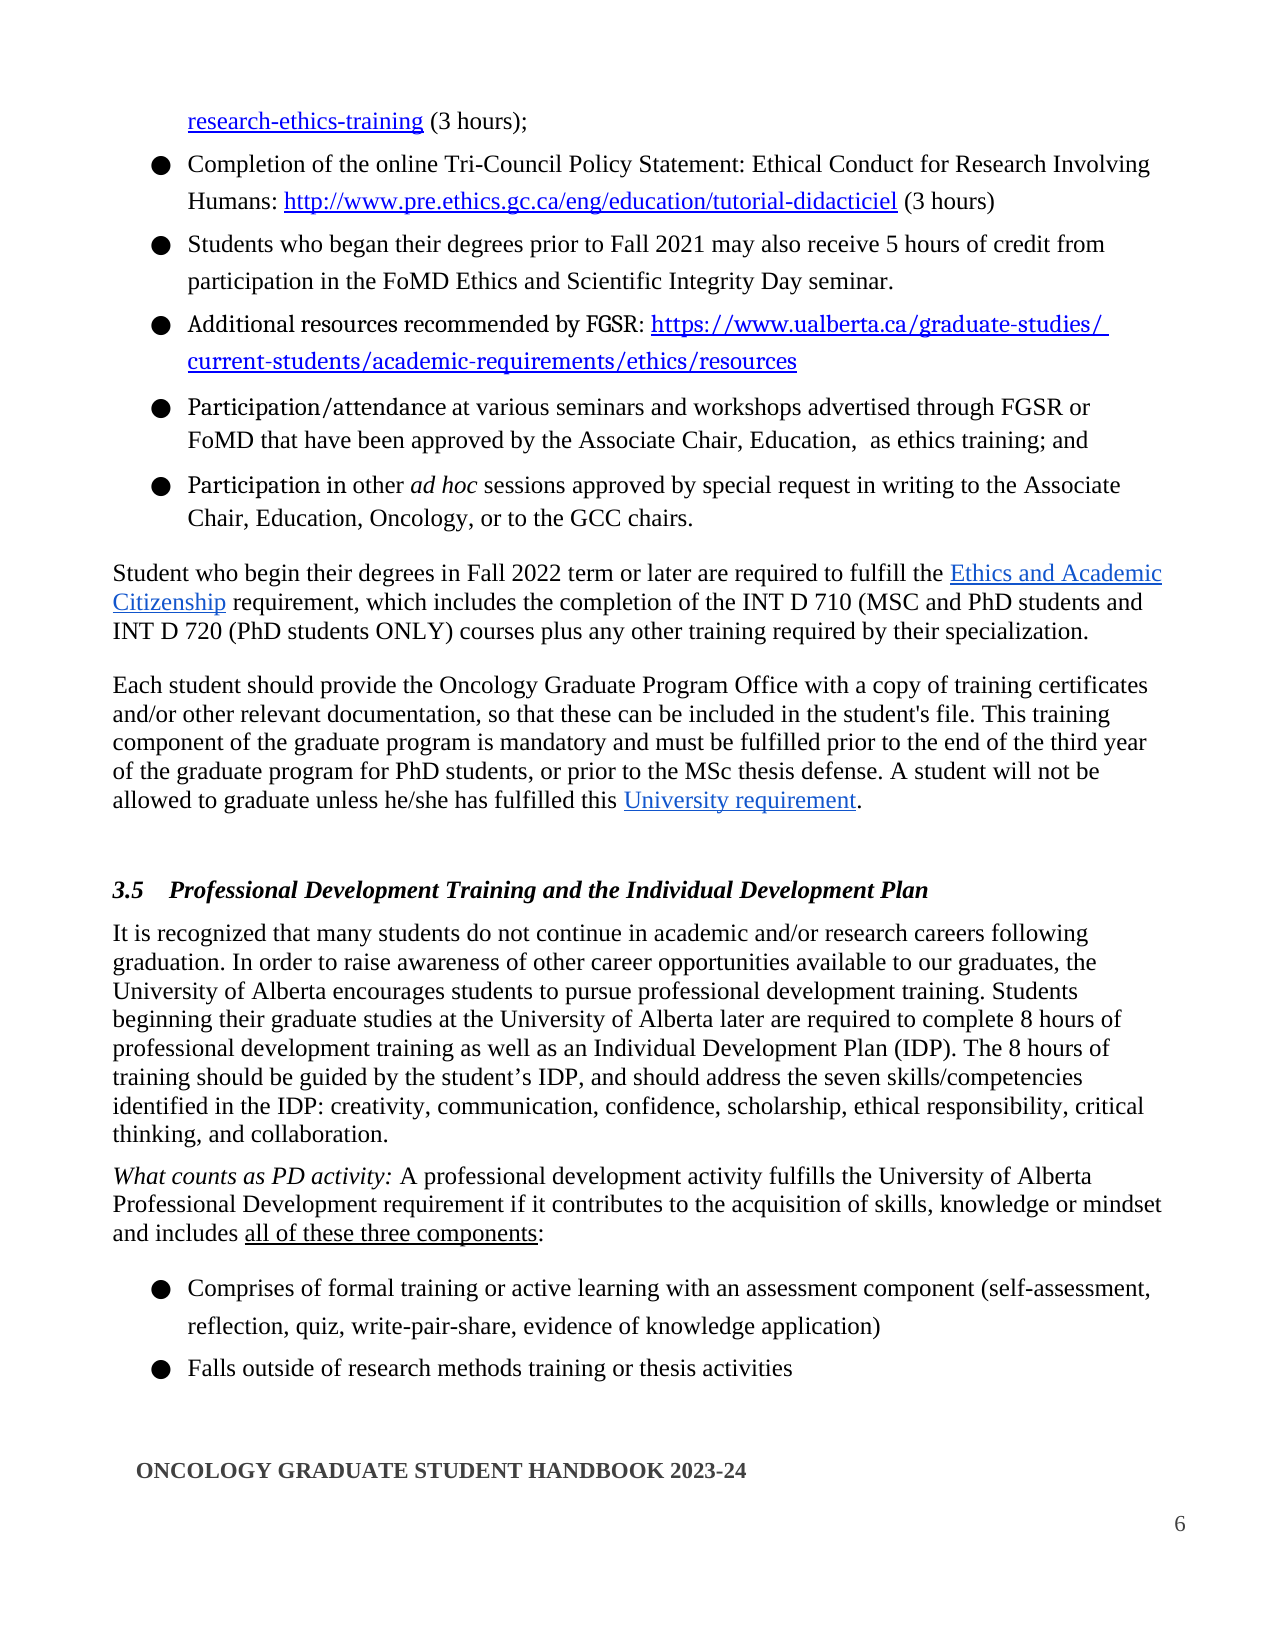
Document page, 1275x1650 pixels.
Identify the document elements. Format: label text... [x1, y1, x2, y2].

list Falls outside of research methods training or thesis activities [150, 1339, 1185, 1391]
subtitle Professional Development Training and the Individual Development Plan [112, 876, 1185, 904]
text It is recognized that many students do not continue in academic and/or research careers following graduation. In order to raise awareness of other career opportunities available to our graduates, the University of Alberta encourages students to pursue professional development training. Students beginning their graduate studies at the University of Alberta later are required to complete 8 hours of professional development training as well as an Individual Development Plan (IDP). The 8 hours of training should be guided by the student’s IDP, and should address the seven skills/competencies identified in the IDP: creativity, communication, confidence, scholarship, ethical responsibility, critical thinking, and collaboration. [112, 918, 1157, 1148]
text Each student should provide the Oncology Graduate Program Office with a copy of training certificates and/or other relevant documentation, so that these can be included in the student's file. This training component of the graduate program is mandatory and must be fulfilled prior to the end of the third year of the graduate program for PhD students, or prior to the MSc thesis defense. A student will not be allowed to graduate unless he/she has fulfilled this University requirement. [112, 670, 1150, 814]
list Participation/attendance at various seminars and workshops advertised through FGSR or FoMD that have been approved by the Associate Chair, Education, as ethics training; and [150, 375, 1104, 454]
list Completion of the online Tri-Council Policy Statement: Ethical Conduct for Research Involving Humans: http://www.pre.ethics.gc.ca/eng/education/tutorial-didacticiel (3 hours) [150, 135, 1152, 215]
text Student who begin their degrees in Fall 2022 term or later are required to fulfill the Ethics and Academic Citizenship requirement, which includes the completion of the INT D 710 (MSC and PhD students and INT D 720 (PhD students ONLY) courses plus any other training required by their specialization. [112, 558, 1162, 644]
text What counts as PD activity: A professional development activity fulfills the University of Alberta Professional Development requirement if it contributes to the acquisition of skills, knowledge or mindset and includes all of these three components: [112, 1161, 1164, 1247]
list Students who began their degrees prior to Fall 2021 may also receive 5 hours of credit from participation in the FoMD Ethics and Scientific Integrity Day seminar. [150, 215, 1152, 295]
list Comprises of formal training or active learning with an assessment component (self-assessment, reflection, quiz, write-pair-share, evidence of knowledge application) [150, 1259, 1151, 1339]
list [150, 106, 1156, 135]
list Additional resources recommended by FGSR: https://www.ualberta.ca/graduate-studies/ current-students/academic-requirements/ethics/resources [150, 295, 1152, 375]
list Participation in other ad hoc sessions approved by special request in writing to the Associate Chair, Education, Oncology, or to the GCC chairs. [150, 454, 1126, 558]
